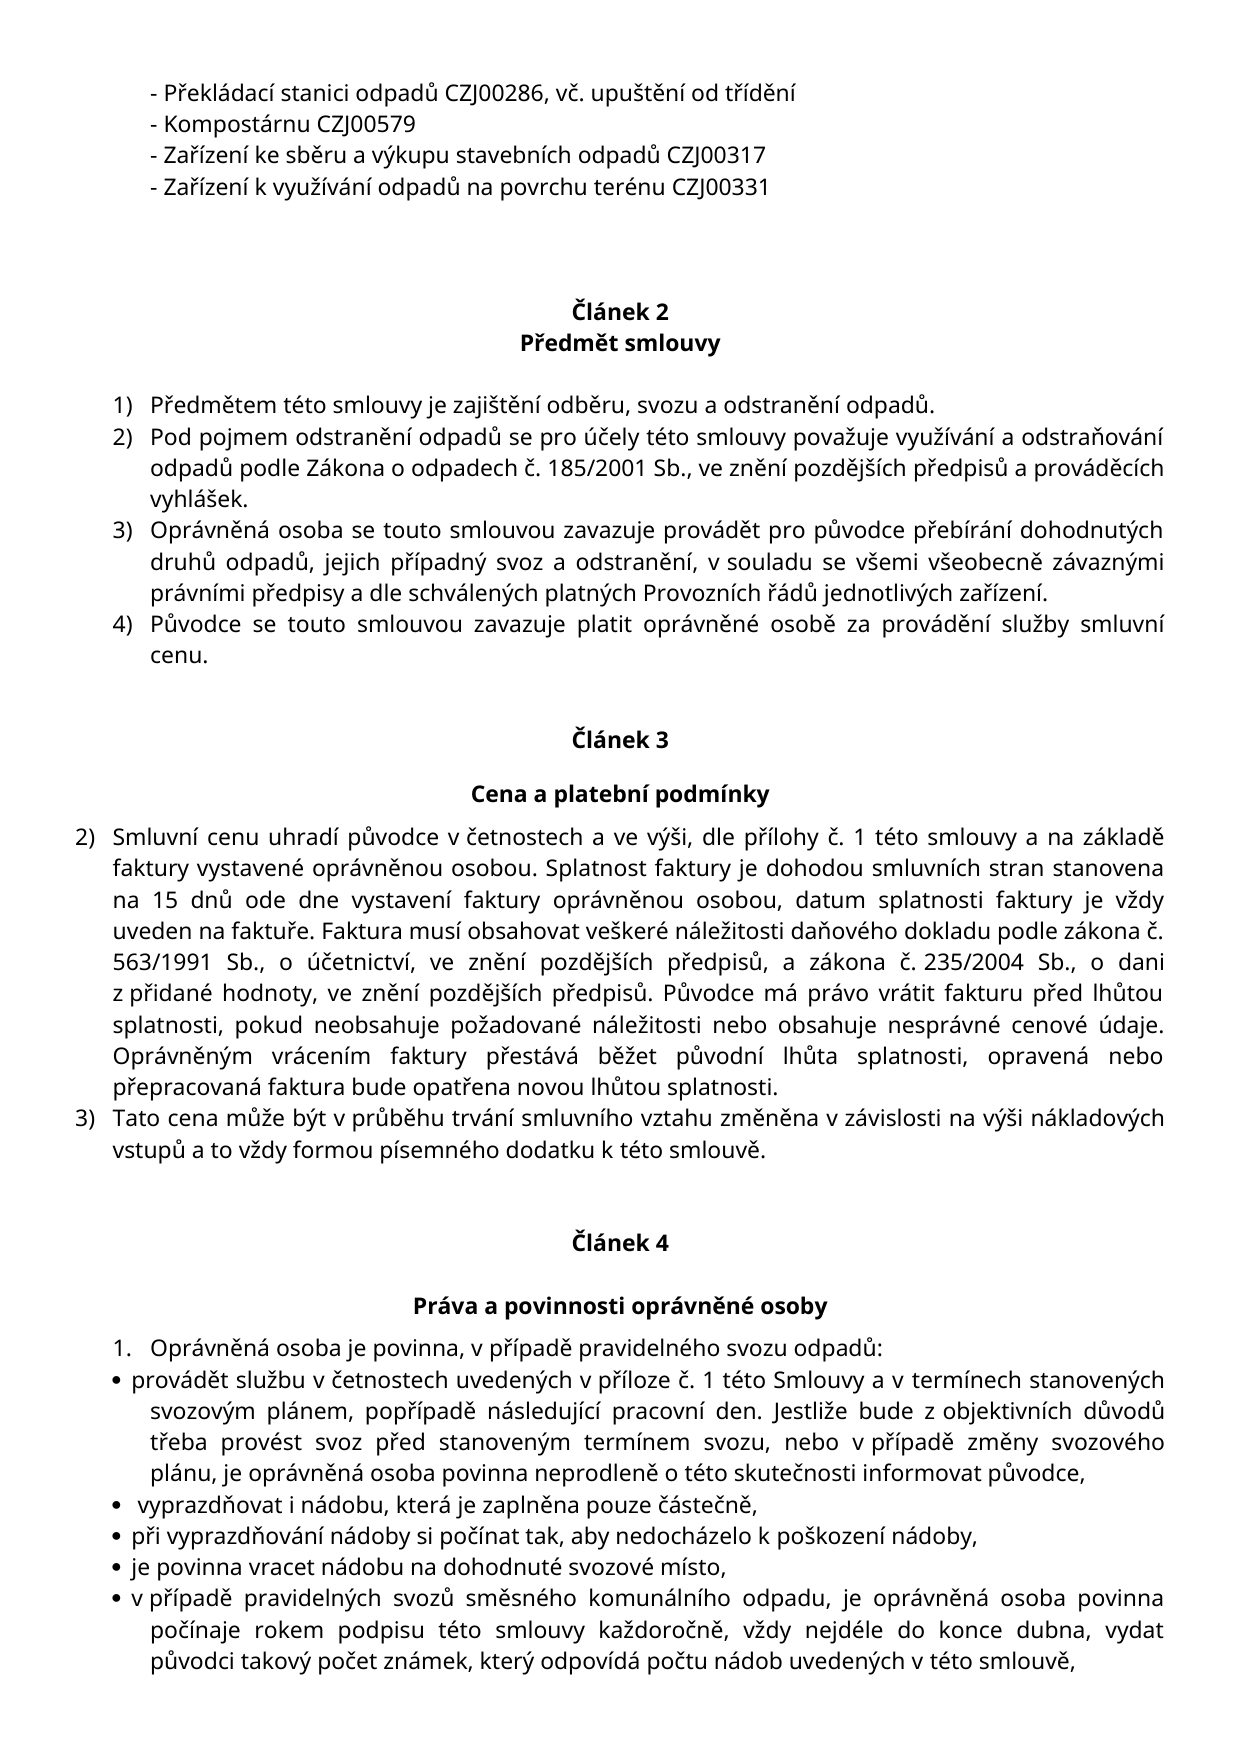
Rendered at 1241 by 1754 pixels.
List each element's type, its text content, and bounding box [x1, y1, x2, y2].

list v případě pravidelných svozů směsného komunálního odpadu, je oprávněná osoba povinna počínaje rokem podpisu této smlouvy každoročně, vždy nejdéle do konce dubna, vydat původci takový počet známek, který odpovídá počtu nádob uvedených v této smlouvě, [112, 1582, 1165, 1676]
list Původce se touto smlouvou zavazuje platit oprávněné osobě za provádění služby smluvní cenu. [112, 608, 1165, 671]
list - Zařízení ke sběru a výkupu stavebních odpadů CZJ00317 [150, 139, 1165, 171]
list je povinna vracet nádobu na dohodnuté svozové místo, [112, 1551, 1165, 1582]
text 2) Smluvní cenu uhradí původce v četnostech a ve výši, dle přílohy č. 1 této smlouvy a na základě faktury vystavené oprávněnou osobou. Splatnost faktury je dohodou smluvních stran stanovena na 15 dnů ode dne vystavení faktury oprávněnou osobou, datum splatnosti faktury je vždy uveden na faktuře. Faktura musí obsahovat veškeré náležitosti daňového dokladu podle zákona č. 563/1991 Sb., o účetnictví, ve znění pozdějších předpisů, a zákona č. 235/2004 Sb., o dani z přidané hodnoty, ve znění pozdějších předpisů. Původce má právo vrátit fakturu před lhůtou splatnosti, pokud neobsahuje požadované náležitosti nebo obsahuje nesprávné cenové údaje. Oprávněným vrácením faktury přestává běžet původní lhůta splatnosti, opravená nebo přepracovaná faktura bude opatřena novou lhůtou splatnosti. [75, 821, 1165, 1102]
list Oprávněná osoba je povinna, v případě pravidelného svozu odpadů: [112, 1332, 1165, 1364]
text Článek 2 [75, 296, 1165, 327]
text Článek 4 [75, 1227, 1165, 1258]
list - Překládací stanici odpadů CZJ00286, vč. upuštění od třídění [150, 77, 1165, 108]
text Článek 3 [75, 724, 1165, 756]
subtitle Práva a povinnosti oprávněné osoby [75, 1290, 1165, 1321]
text Předmět smlouvy [75, 327, 1165, 358]
list Oprávněná osoba se touto smlouvou zavazuje provádět pro původce přebírání dohodnutých druhů odpadů, jejich případný svoz a odstranění, v souladu se všemi všeobecně závaznými právními předpisy a dle schválených platných Provozních řádů jednotlivých zařízení. [112, 514, 1165, 608]
list Předmětem této smlouvy je zajištění odběru, svozu a odstranění odpadů. [112, 389, 1165, 421]
list Pod pojmem odstranění odpadů se pro účely této smlouvy považuje využívání a odstraňování odpadů podle Zákona o odpadech č. 185/2001 Sb., ve znění pozdějších předpisů a prováděcích vyhlášek. [112, 421, 1165, 514]
list provádět službu v četnostech uvedených v příloze č. 1 této Smlouvy a v termínech stanovených svozovým plánem, popřípadě následující pracovní den. Jestliže bude z objektivních důvodů třeba provést svoz před stanoveným termínem svozu, nebo v případě změny svozového plánu, je oprávněná osoba povinna neprodleně o této skutečnosti informovat původce, [112, 1364, 1165, 1489]
list při vyprazdňování nádoby si počínat tak, aby nedocházelo k poškození nádoby, [112, 1520, 1165, 1551]
list vyprazdňovat i nádobu, která je zaplněna pouze částečně, [112, 1489, 1165, 1520]
text 3) Tato cena může být v průběhu trvání smluvního vztahu změněna v závislosti na výši nákladových vstupů a to vždy formou písemného dodatku k této smlouvě. [75, 1102, 1165, 1165]
subtitle Cena a platební podmínky [75, 778, 1165, 810]
list - Kompostárnu CZJ00579 [150, 108, 1165, 139]
list - Zařízení k využívání odpadů na povrchu terénu CZJ00331 [150, 171, 1165, 202]
